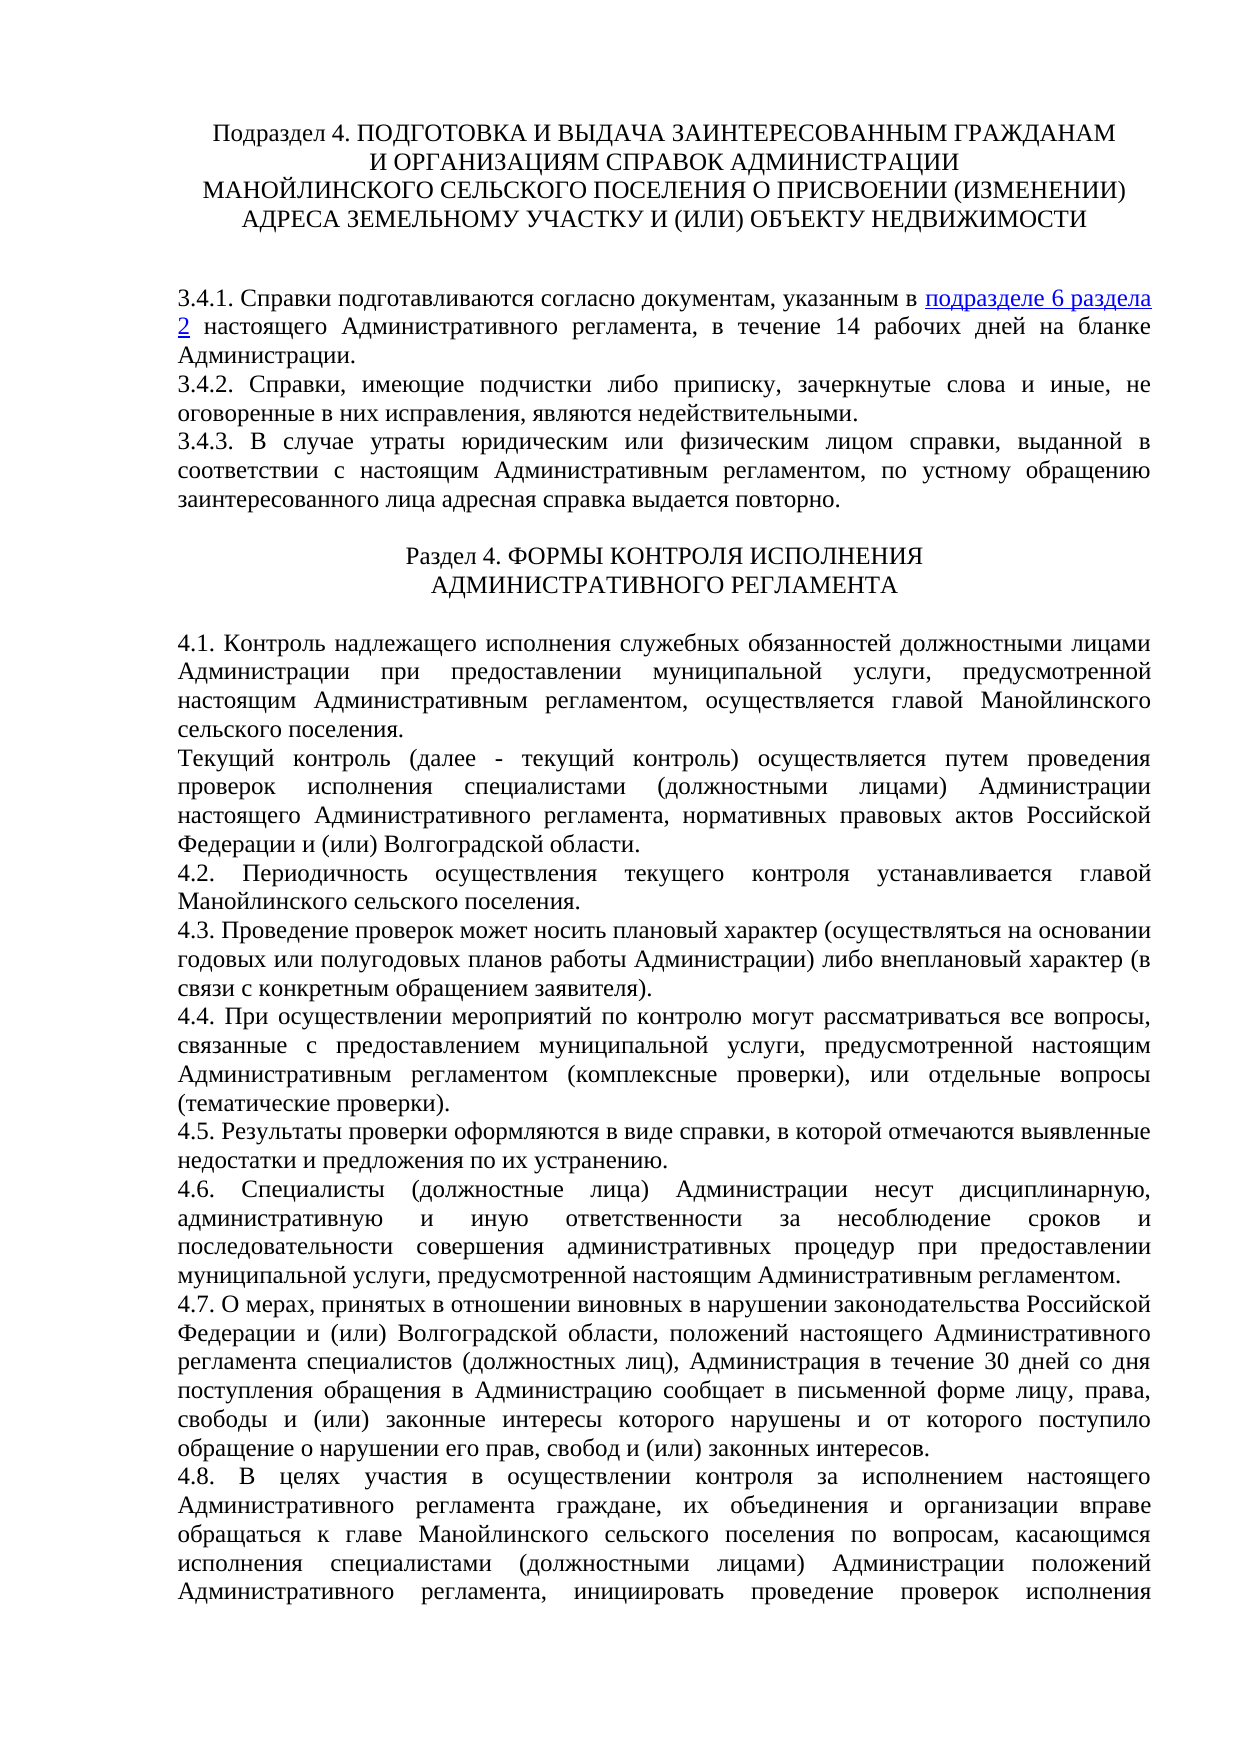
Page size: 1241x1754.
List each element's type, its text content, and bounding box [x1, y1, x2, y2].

text Раздел 4. ФОРМЫ КОНТРОЛЯ ИСПОЛНЕНИЯ [177, 541, 1152, 570]
text Текущий контроль (далее - текущий контроль) осуществляется путем проведения проверок исполнения специалистами (должностными лицами) Администрации настоящего Административного регламента, нормативных правовых актов Российской Федерации и (или) Волгоградской области. [177, 743, 1152, 858]
text 3.4.1. Справки подготавливаются согласно документам, указанным в подразделе 6 раздела 2 настоящего Административного регламента, в течение 14 рабочих дней на бланке Администрации. [177, 283, 1152, 369]
text 4.5. Результаты проверки оформляются в виде справки, в которой отмечаются выявленные недостатки и предложения по их устранению. [177, 1116, 1152, 1174]
text И ОРГАНИЗАЦИЯМ СПРАВОК АДМИНИСТРАЦИИ [177, 147, 1152, 176]
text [177, 1461, 1152, 1605]
text МАНОЙЛИНСКОГО СЕЛЬСКОГО ПОСЕЛЕНИЯ О ПРИСВОЕНИИ (ИЗМЕНЕНИИ) [177, 176, 1152, 204]
text АДМИНИСТРАТИВНОГО РЕГЛАМЕНТА [177, 570, 1152, 599]
text Подраздел 4. ПОДГОТОВКА И ВЫДАЧА ЗАИНТЕРЕСОВАННЫМ ГРАЖДАНАМ [177, 118, 1152, 147]
text 4.3. Проведение проверок может носить плановый характер (осуществляться на основании годовых или полугодовых планов работы Администрации) либо внеплановый характер (в связи с конкретным обращением заявителя). [177, 915, 1152, 1001]
text 3.4.2. Справки, имеющие подчистки либо приписку, зачеркнутые слова и иные, не оговоренные в них исправления, являются недействительными. [177, 369, 1152, 426]
text 4.1. Контроль надлежащего исполнения служебных обязанностей должностными лицами Администрации при предоставлении муниципальной услуги, предусмотренной настоящим Административным регламентом, осуществляется главой Манойлинского сельского поселения. [177, 628, 1152, 743]
text 4.7. О мерах, принятых в отношении виновных в нарушении законодательства Российской Федерации и (или) Волгоградской области, положений настоящего Административного регламента специалистов (должностных лиц), Администрация в течение 30 дней со дня поступления обращения в Администрацию сообщает в письменной форме лицу, права, свободы и (или) законные интересы которого нарушены и от которого поступило обращение о нарушении его прав, свобод и (или) законных интересов. [177, 1289, 1152, 1461]
text 4.6. Специалисты (должностные лица) Администрации несут дисциплинарную, административную и иную ответственности за несоблюдение сроков и последовательности совершения административных процедур при предоставлении муниципальной услуги, предусмотренной настоящим Административным регламентом. [177, 1174, 1152, 1289]
text 4.2. Периодичность осуществления текущего контроля устанавливается главой Манойлинского сельского поселения. [177, 858, 1152, 915]
text АДРЕСА ЗЕМЕЛЬНОМУ УЧАСТКУ И (ИЛИ) ОБЪЕКТУ НЕДВИЖИМОСТИ [177, 204, 1152, 233]
text 4.4. При осуществлении мероприятий по контролю могут рассматриваться все вопросы, связанные с предоставлением муниципальной услуги, предусмотренной настоящим Административным регламентом (комплексные проверки), или отдельные вопросы (тематические проверки). [177, 1001, 1152, 1116]
text 3.4.3. В случае утраты юридическим или физическим лицом справки, выданной в соответствии с настоящим Административным регламентом, по устному обращению заинтересованного лица адресная справка выдается повторно. [177, 426, 1152, 513]
